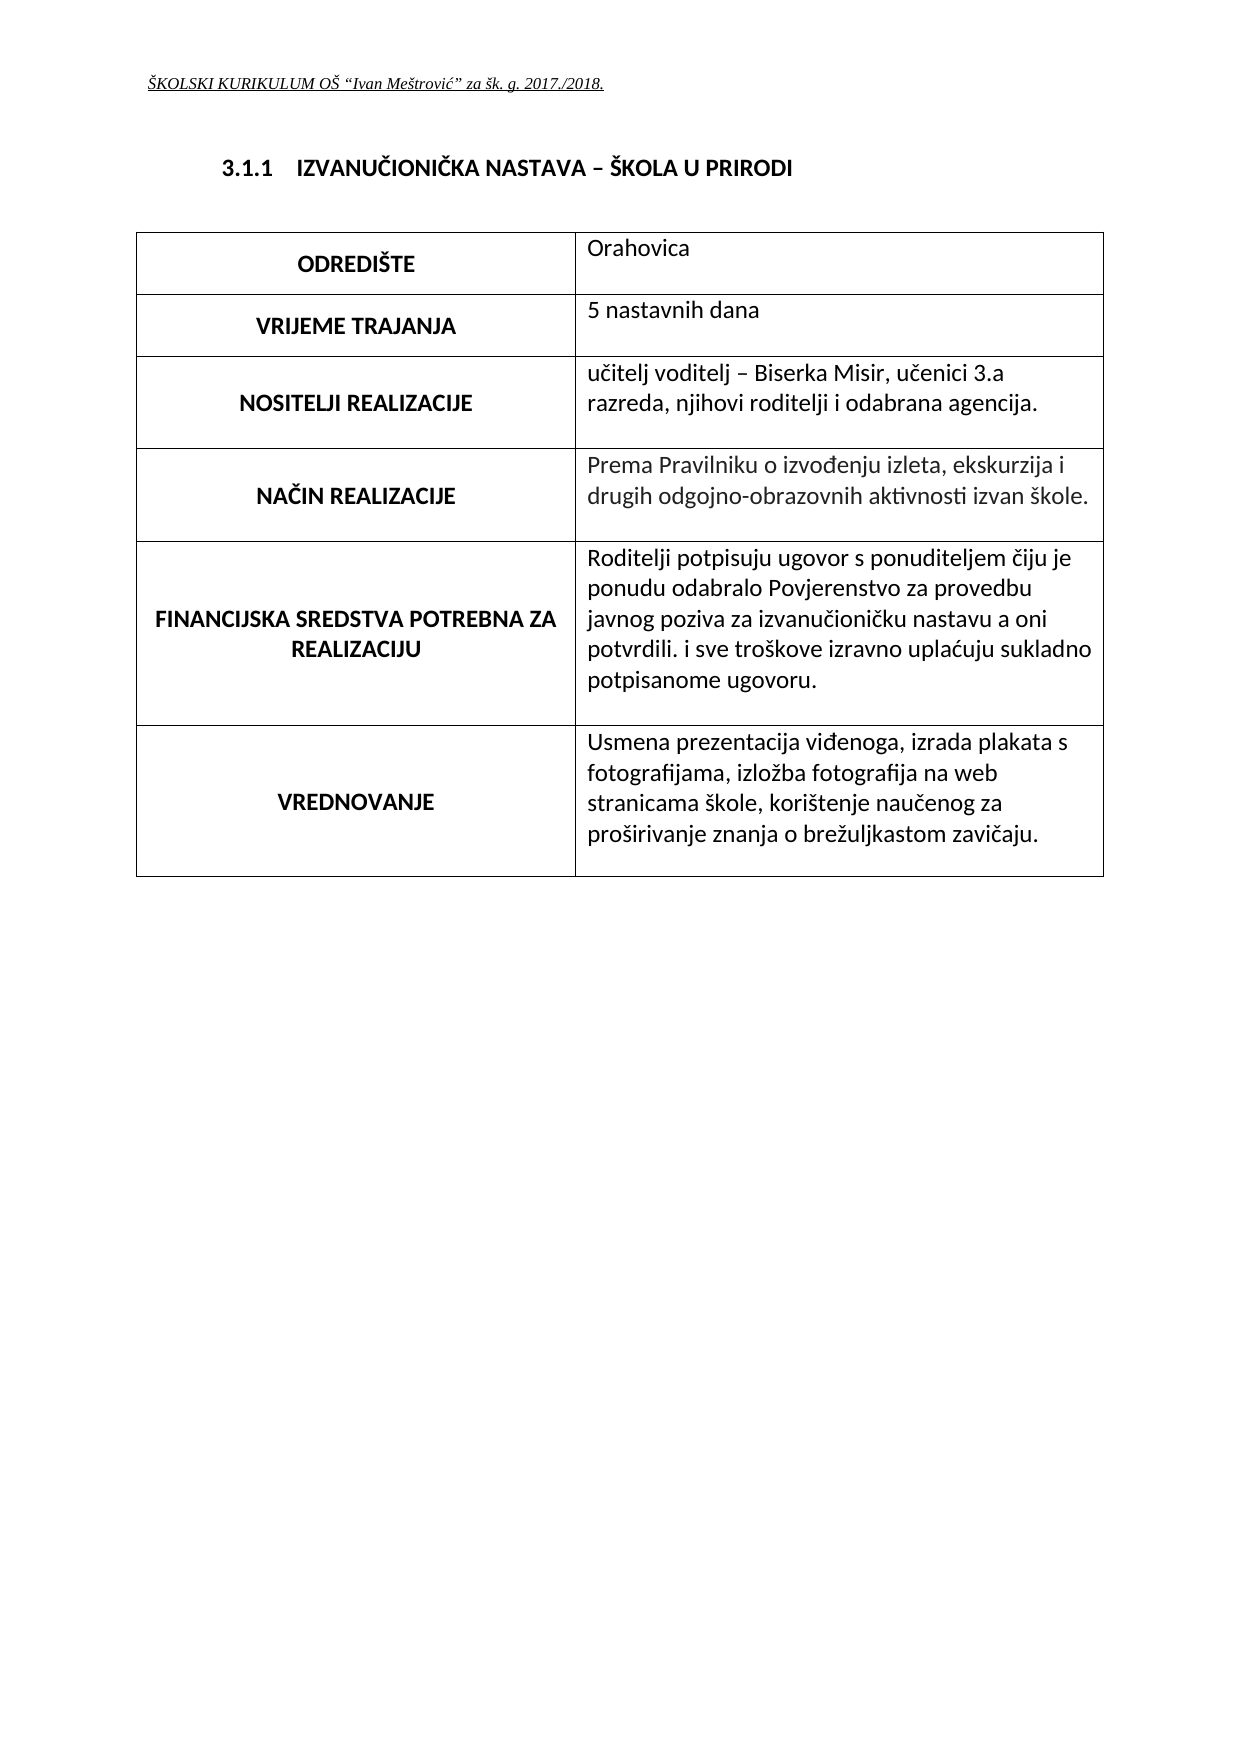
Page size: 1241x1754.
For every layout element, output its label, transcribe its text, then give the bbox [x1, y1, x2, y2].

table_cell NOSITELJI REALIZACIJE [137, 357, 575, 448]
table_cell NAČIN REALIZACIJE [137, 449, 575, 541]
table_cell FINANCIJSKA SREDSTVA POTREBNA ZA REALIZACIJU [137, 542, 575, 725]
table_cell VRIJEME TRAJANJA [137, 295, 575, 356]
table_cell učitelj voditelj – Biserka Misir, učenici 3.a razreda, njihovi roditelji i odabrana agencija. [576, 357, 1103, 448]
table_cell Prema Pravilniku o izvođenju izleta, ekskurzija i drugih odgojno-obrazovnih aktivnosti izvan škole. [576, 449, 1103, 541]
table_header Orahovica [576, 233, 1103, 294]
table_cell Usmena prezentacija viđenoga, izrada plakata s fotografijama, izložba fotografija na web stranicama škole, korištenje naučenog za proširivanje znanja o brežuljkastom zavičaju. [576, 726, 1103, 876]
table_cell 5 nastavnih dana [576, 295, 1103, 356]
table_header ODREDIŠTE [137, 233, 575, 294]
table_cell Roditelji potpisuju ugovor s ponuditeljem čiju je ponudu odabralo Povjerenstvo za provedbu javnog poziva za izvanučioničku nastavu a oni potvrdili. i sve troškove izravno uplaćuju sukladno potpisanome ugovoru. [576, 542, 1103, 725]
subtitle IZVANUČIONIČKA NASTAVA – ŠKOLA U PRIRODI [221, 152, 1093, 182]
table_cell VREDNOVANJE [137, 726, 575, 876]
